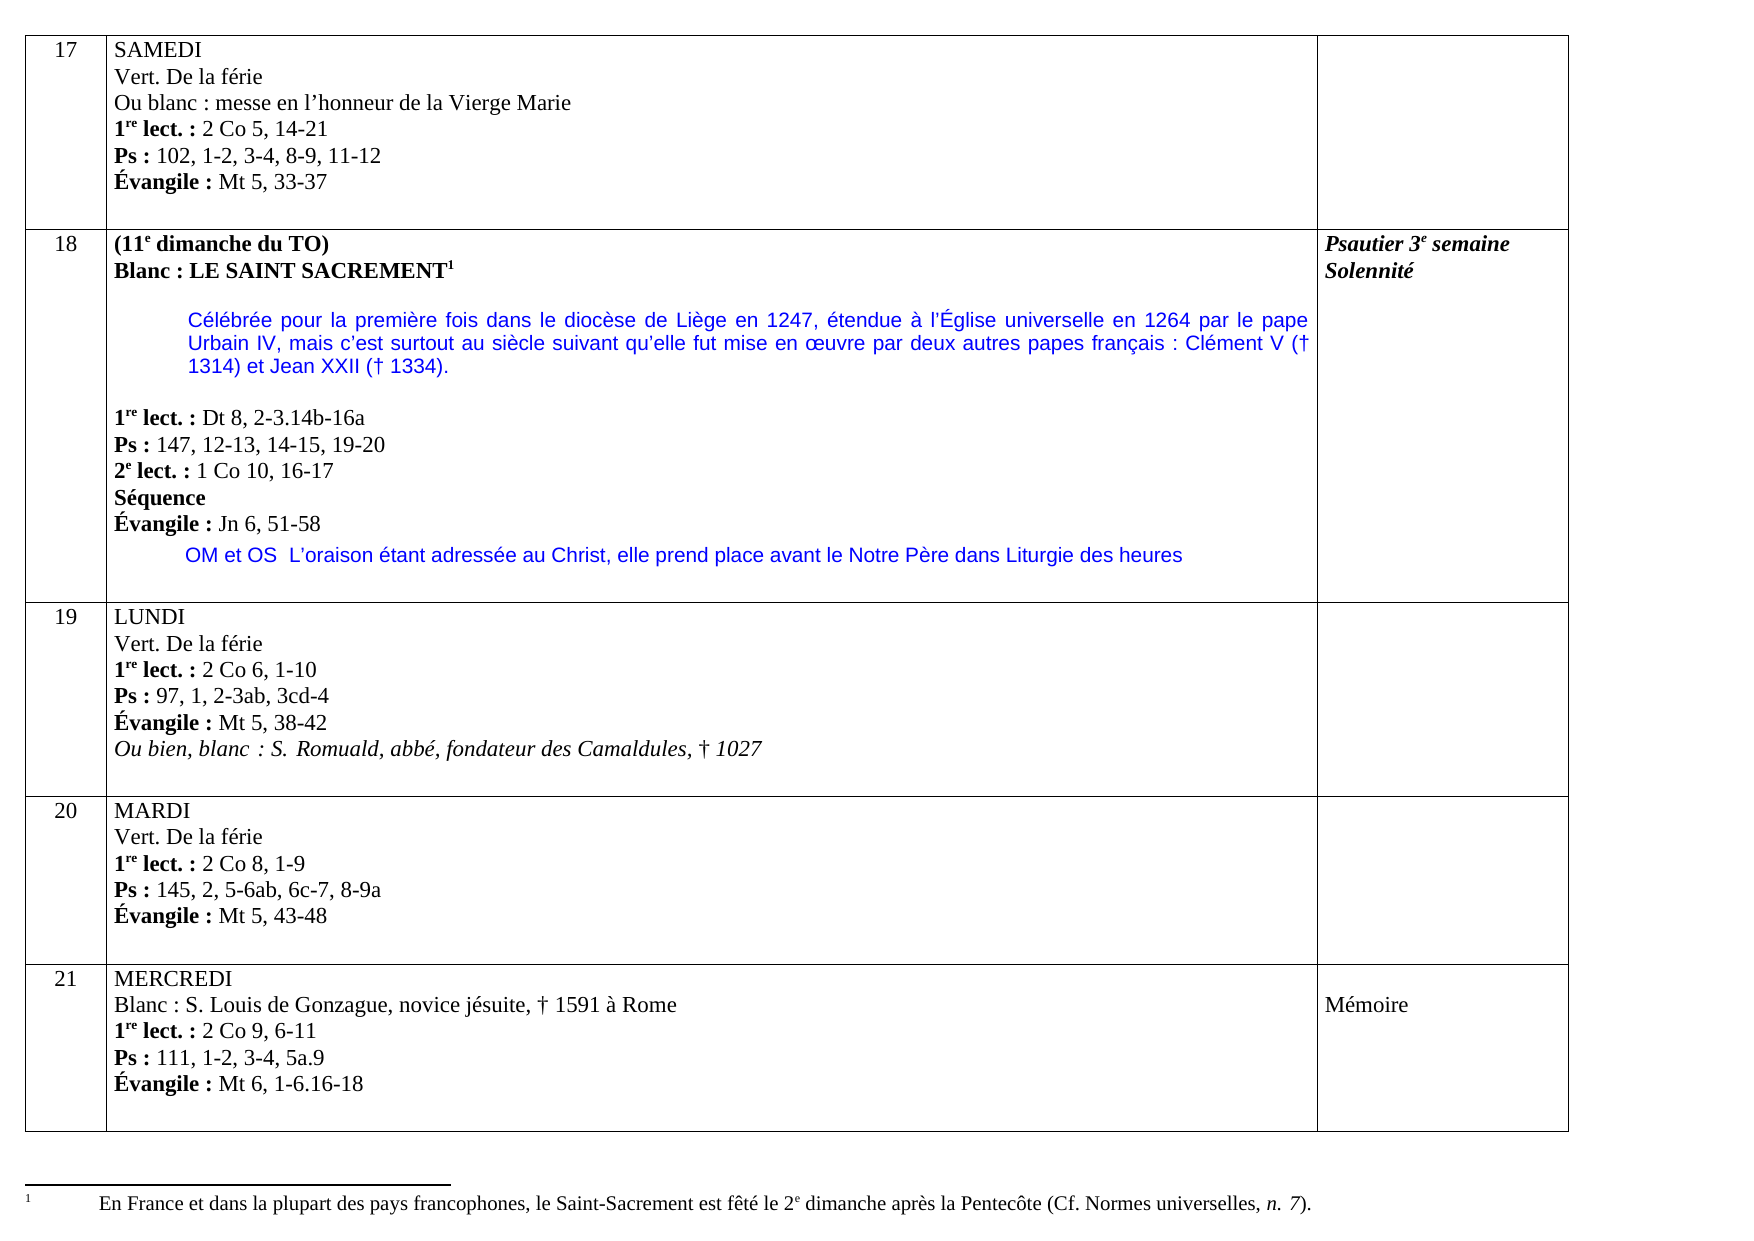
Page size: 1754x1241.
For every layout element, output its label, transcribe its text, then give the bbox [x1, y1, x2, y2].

table_cell MARDI Vert. De la férie 1re lect. : 2 Co 8, 1-9 Ps : 145, 2, 5-6ab, 6c-7, 8-9a Évangile : Mt 5, 43-48 [107, 797, 1317, 963]
table_cell 19 [26, 603, 106, 796]
table_cell 20 [26, 797, 106, 963]
table_cell [1318, 36, 1568, 229]
table_cell 18 [26, 230, 106, 602]
table_cell MERCREDI Blanc : S. Louis de Gonzague, novice jésuite, † 1591 à Rome 1re lect. : 2 Co 9, 6-11 Ps : 111, 1-2, 3-4, 5a.9 Évangile : Mt 6, 1-6.16-18 [107, 965, 1317, 1131]
table_cell [1318, 603, 1568, 796]
table_cell Psautier 3e semaine Solennité [1318, 230, 1568, 602]
table_cell (11e dimanche du TO) Blanc : LE SAINT SACREMENT Célébrée pour la première fois dans le diocèse de Liège en 1247, étendue à l’Église universelle en 1264 par le pape Urbain IV, mais c’est surtout au siècle suivant qu’elle fut mise en œuvre par deux autres papes français : Clément V († 1314) et Jean XXII († 1334). 1re lect. : Dt 8, 2-3.14b-16a Ps : 147, 12-13, 14-15, 19-20 2e lect. : 1 Co 10, 16-17 Séquence Évangile : Jn 6, 51-58 OM et OS L’oraison étant adressée au Christ, elle prend place avant le Notre Père dans Liturgie des heures [107, 230, 1317, 602]
table_cell Mémoire [1318, 965, 1568, 1131]
table_cell LUNDI Vert. De la férie 1re lect. : 2 Co 6, 1-10 Ps : 97, 1, 2-3ab, 3cd-4 Évangile : Mt 5, 38-42 Ou bien, blanc : S. Romuald, abbé, fondateur des Camaldules, † 1027 [107, 603, 1317, 796]
table_cell 17 [26, 36, 106, 229]
table_cell [1318, 797, 1568, 963]
table_cell 21 [26, 965, 106, 1131]
table_cell SAMEDI Vert. De la férie Ou blanc : messe en l’honneur de la Vierge Marie 1re lect. : 2 Co 5, 14-21 Ps : 102, 1-2, 3-4, 8-9, 11-12 Évangile : Mt 5, 33-37 [107, 36, 1317, 229]
